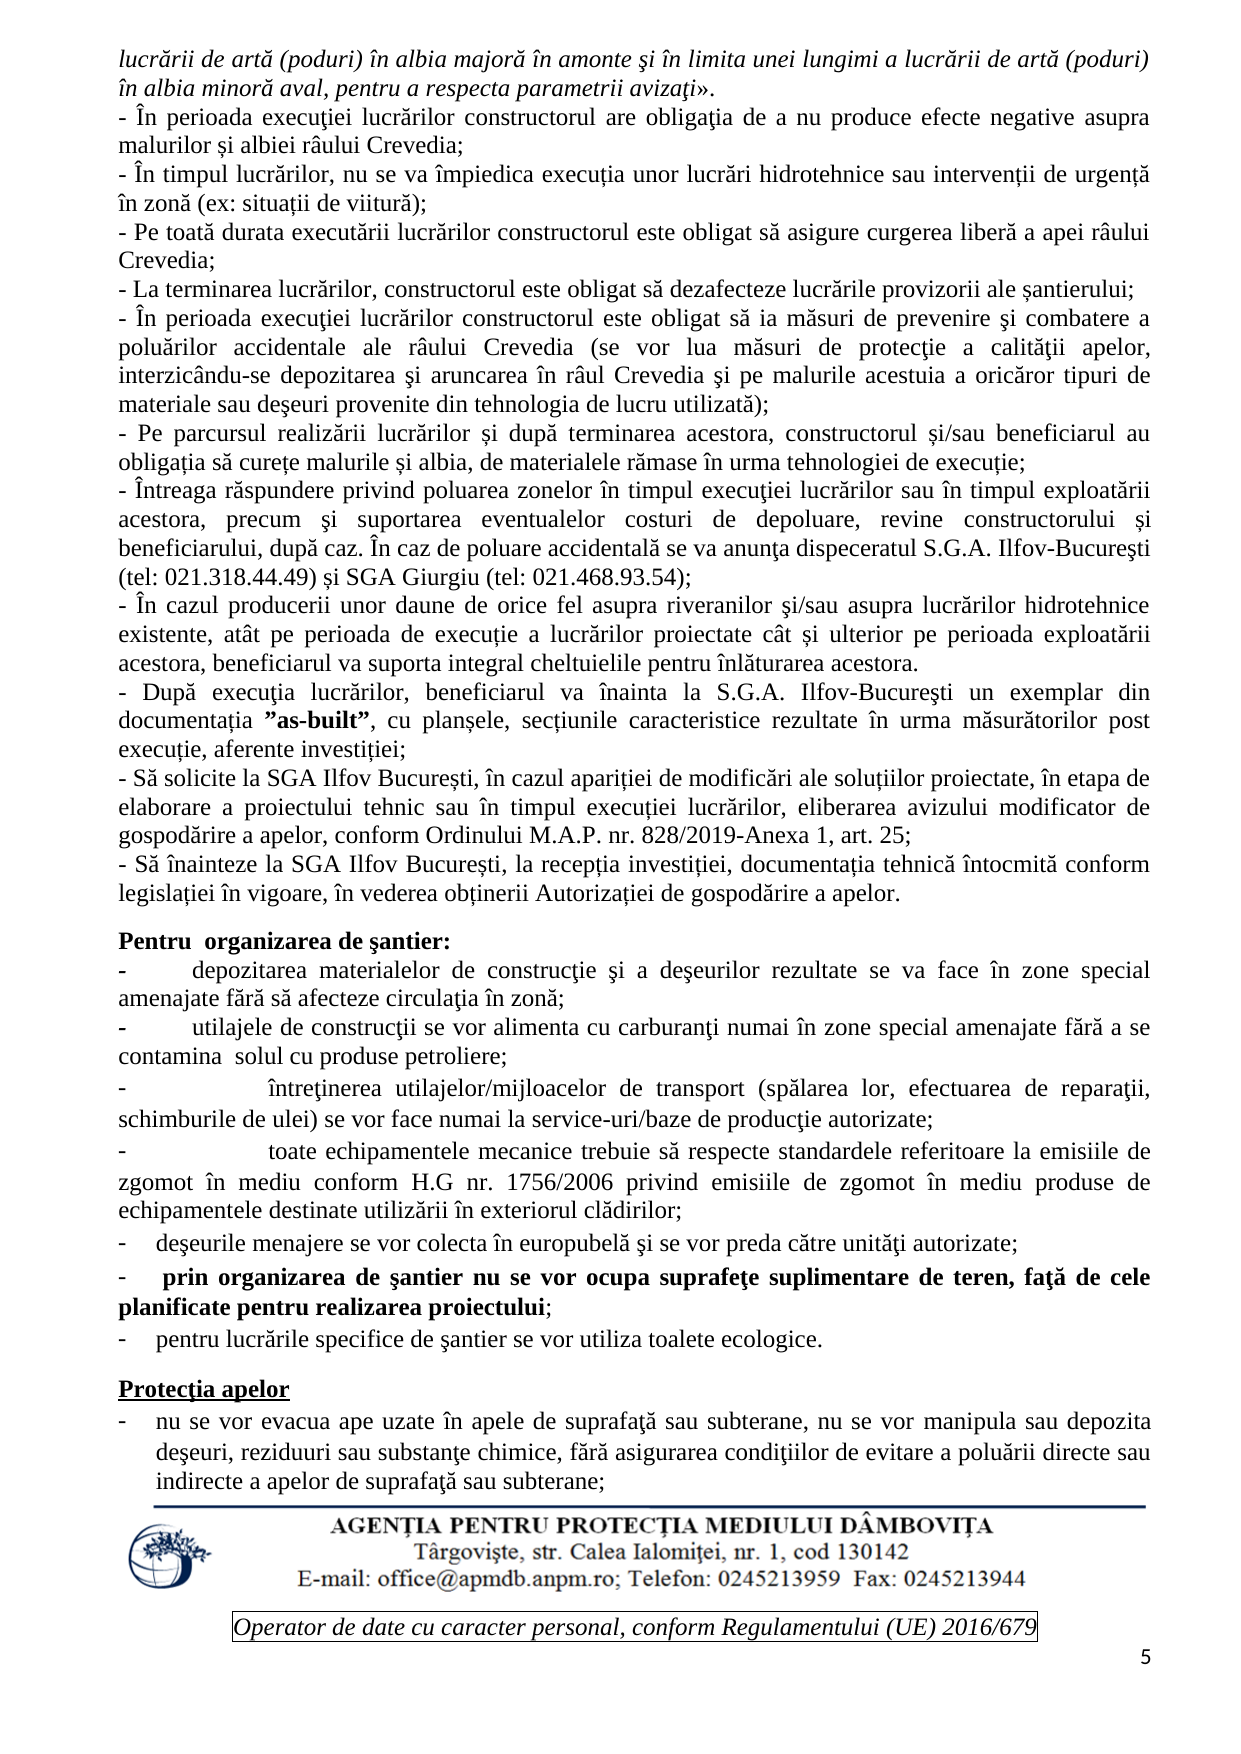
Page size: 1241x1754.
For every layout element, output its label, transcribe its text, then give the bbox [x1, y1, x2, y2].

text - În cazul producerii unor daune de orice fel asupra riveranilor şi/sau asupra lucrărilor hidrotehnice existente, atât pe perioada de execuție a lucrărilor proiectate cât și ulterior pe perioada exploatării acestora, beneficiarul va suporta integral cheltuielile pentru înlăturarea acestora. [118, 591, 1152, 677]
list toate echipamentele mecanice trebuie să respecte standardele referitoare la emisiile de zgomot în mediu conform H.G nr. 1756/2006 privind emisiile de zgomot în mediu produse de echipamentele destinate utilizării în exteriorul clădirilor; [118, 1133, 1152, 1224]
text - Întreaga răspundere privind poluarea zonelor în timpul execuţiei lucrărilor sau în timpul exploatării acestora, precum şi suportarea eventualelor costuri de depoluare, revine constructorului și beneficiarului, după caz. În caz de poluare accidentală se va anunţa dispeceratul S.G.A. Ilfov-Bucureşti (tel: 021.318.44.49) și SGA Giurgiu (tel: 021.468.93.54); [118, 476, 1152, 591]
text - La terminarea lucrărilor, constructorul este obligat să dezafecteze lucrările provizorii ale șantierului; [118, 274, 1152, 303]
text Protecţia apelor [118, 1374, 1152, 1403]
list utilajele de construcţii se vor alimenta cu carburanţi numai în zone special amenajate fără a se contamina solul cu produse petroliere; [118, 1012, 1152, 1070]
list întreţinerea utilajelor/mijloacelor de transport (spălarea lor, efectuarea de reparaţii, schimburile de ulei) se vor face numai la service-uri/baze de producţie autorizate; [118, 1070, 1152, 1133]
text - Să înainteze la SGA Ilfov București, la recepția investiției, documentația tehnică întocmită conform legislației în vigoare, în vederea obținerii Autorizației de gospodărire a apelor. [118, 849, 1152, 907]
list deşeurile menajere se vor colecta în europubelă şi se vor preda către unităţi autorizate; [118, 1224, 1152, 1258]
text - În timpul lucrărilor, nu se va împiedica execuția unor lucrări hidrotehnice sau intervenții de urgență în zonă (ex: situații de viitură); [118, 159, 1152, 217]
list nu se vor evacua ape uzate în apele de suprafaţă sau subterane, nu se vor manipula sau depozita deşeuri, reziduuri sau substanţe chimice, fără asigurarea condiţiilor de evitare a poluării directe sau indirecte a apelor de suprafaţă sau subterane; [118, 1403, 1152, 1494]
text - În perioada execuţiei lucrărilor constructorul este obligat să ia măsuri de prevenire şi combatere a poluărilor accidentale ale râului Crevedia (se vor lua măsuri de protecţie a calităţii apelor, interzicându-se depozitarea şi aruncarea în râul Crevedia şi pe malurile acestuia a oricăror tipuri de materiale sau deşeuri provenite din tehnologia de lucru utilizată); [118, 303, 1152, 418]
list prin organizarea de şantier nu se vor ocupa suprafeţe suplimentare de teren, faţă de cele planificate pentru realizarea proiectului; [118, 1258, 1152, 1321]
text - În perioada execuţiei lucrărilor constructorul are obligaţia de a nu produce efecte negative asupra malurilor și albiei râului Crevedia; [118, 102, 1152, 159]
list pentru lucrările specifice de şantier se vor utiliza toalete ecologice. [118, 1321, 1152, 1355]
picture [123, 1498, 1147, 1612]
text - Pe toată durata executării lucrărilor constructorul este obligat să asigure curgerea liberă a apei râului Crevedia; [118, 217, 1152, 274]
text - Pe parcursul realizării lucrărilor și după terminarea acestora, constructorul și/sau beneficiarul au obligația să curețe malurile și albia, de materialele rămase în urma tehnologiei de execuție; [118, 418, 1152, 476]
list depozitarea materialelor de construcţie şi a deşeurilor rezultate se va face în zone special amenajate fără să afecteze circulaţia în zonă; [118, 955, 1152, 1012]
text Pentru organizarea de şantier: [118, 926, 1152, 955]
text - După execuţia lucrărilor, beneficiarul va înainta la S.G.A. Ilfov-Bucureşti un exemplar din documentația ”as-built”, cu planșele, secțiunile caracteristice rezultate în urma măsurătorilor post execuție, aferente investiției; [118, 677, 1152, 763]
text - Să solicite la SGA Ilfov București, în cazul apariției de modificări ale soluțiilor proiectate, în etapa de elaborare a proiectului tehnic sau în timpul execuției lucrărilor, eliberarea avizului modificator de gospodărire a apelor, conform Ordinului M.A.P. nr. 828/2019-Anexa 1, art. 25; [118, 763, 1152, 849]
